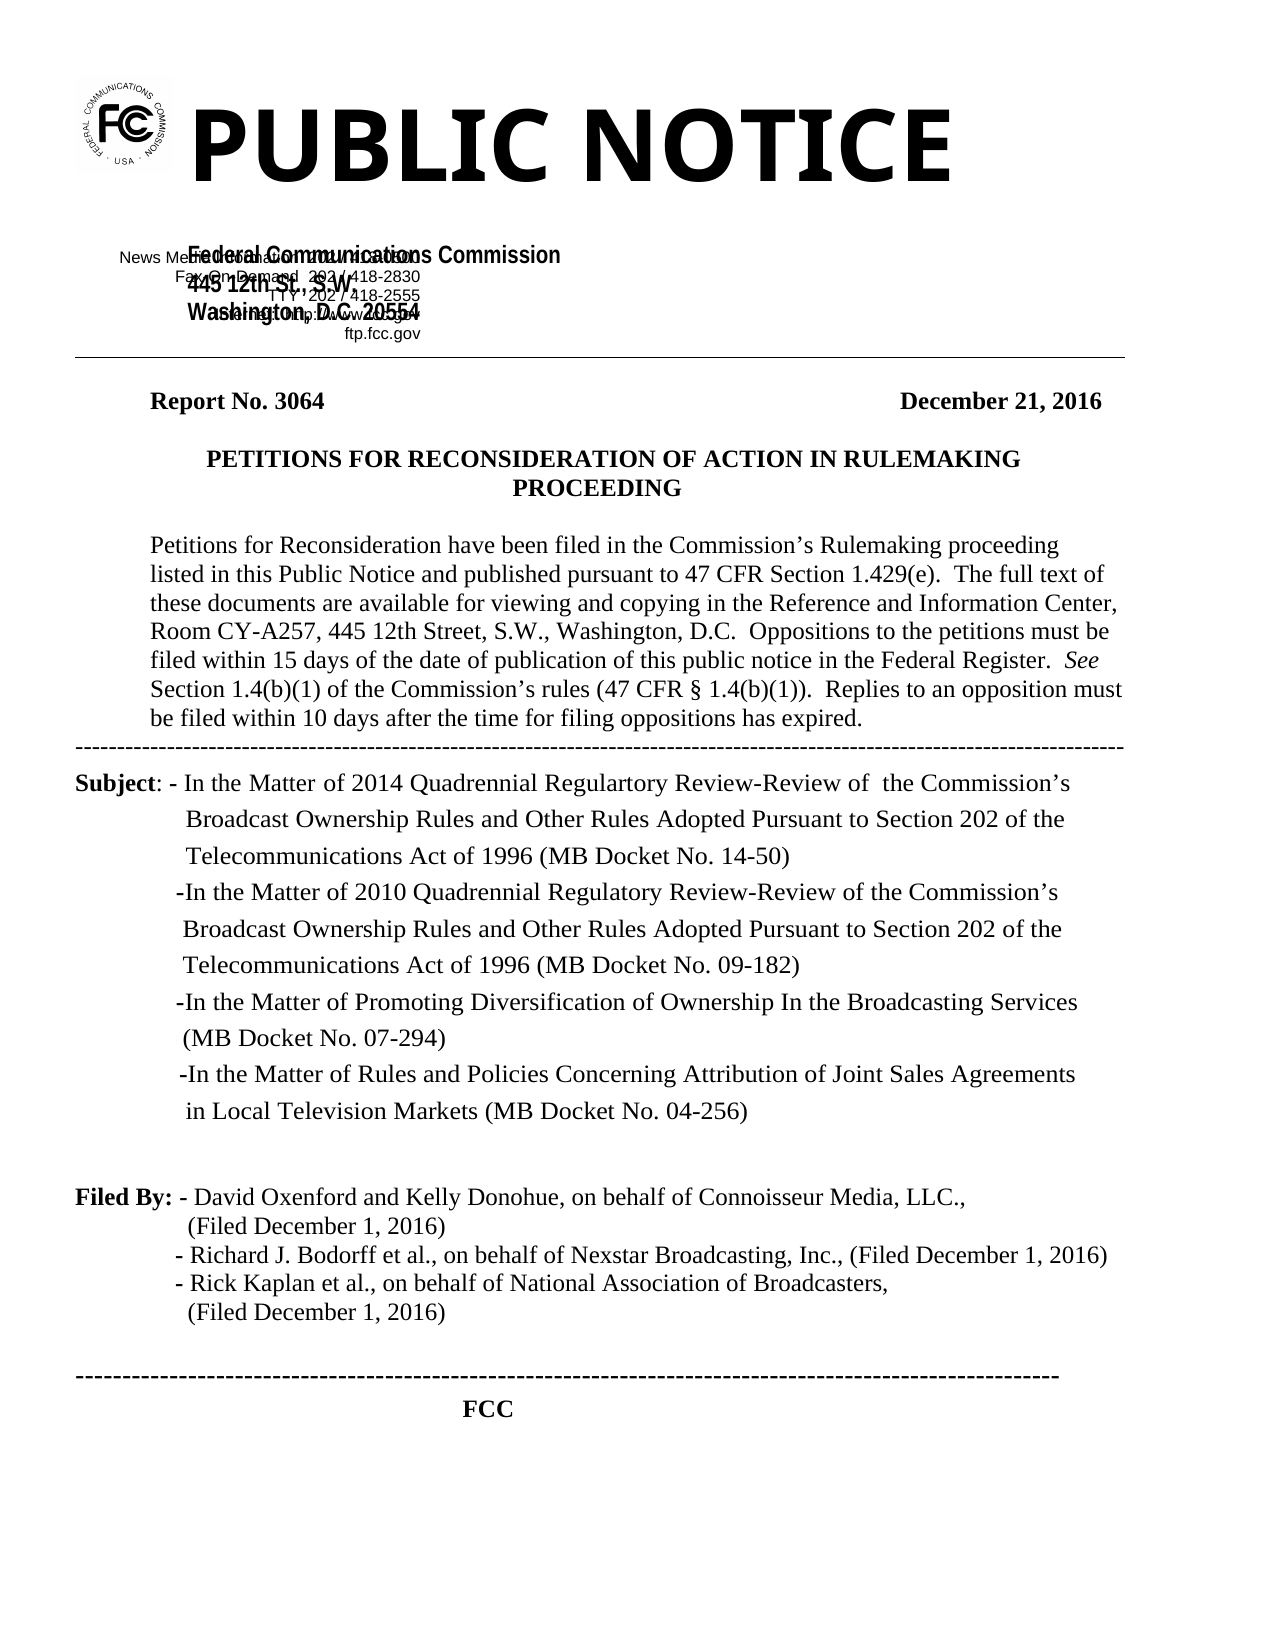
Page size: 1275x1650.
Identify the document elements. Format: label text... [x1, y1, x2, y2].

text --------------------------------------------------------------------------------------------------------- [75, 1355, 1125, 1394]
text in Local Television Markets (MB Docket No. 04-256) [75, 1096, 1127, 1125]
text Filed By: - David Oxenford and Kelly Donohue, on behalf of Connoisseur Media, LLC., [75, 1182, 1125, 1211]
text -In the Matter of 2010 Quadrennial Regulatory Review-Review of the Commission’s [75, 877, 1126, 906]
text - Rick Kaplan et al., on behalf of National Association of Broadcasters, [75, 1268, 1125, 1297]
text -In the Matter of Rules and Policies Concerning Attribution of Joint Sales Agreements [75, 1059, 1127, 1088]
text PROCEEDING [75, 473, 1125, 501]
text Broadcast Ownership Rules and Other Rules Adopted Pursuant to Section 202 of the [75, 804, 1127, 833]
text Report No. 3064 December 21, 2016 [75, 386, 1125, 444]
text ------------------------------------------------------------------------------------------------------------------------------ [75, 731, 1125, 760]
text FCC [75, 1394, 1125, 1423]
text Broadcast Ownership Rules and Other Rules Adopted Pursuant to Section 202 of the [75, 914, 1126, 942]
text Telecommunications Act of 1996 (MB Docket No. 14-50) [75, 841, 1127, 869]
picture [75, 75, 174, 174]
text - Richard J. Bodorff et al., on behalf of Nexstar Broadcasting, Inc., (Filed December 1, 2016) [75, 1240, 1125, 1268]
text -In the Matter of Promoting Diversification of Ownership In the Broadcasting Services [75, 987, 1126, 1015]
text (Filed December 1, 2016) [75, 1297, 1125, 1326]
text Petitions for Reconsideration have been filed in the Commission’s Rulemaking proceeding [75, 530, 1125, 559]
text these documents are available for viewing and copying in the Reference and Information Center, Room CY-A257, 445 12th Street, S.W., Washington, D.C. Oppositions to the petitions must be filed within 15 days of the date of publication of this public notice in the Federal Register. See Section 1.4(b)(1) of the Commission’s rules (47 CFR § 1.4(b)(1)). Replies to an opposition must be filed within 10 days after the time for filing oppositions has expired. [37, 588, 1125, 731]
text Subject: - In the Matter of 2014 Quadrennial Regulartory Review-Review of the Commission’s [75, 768, 1127, 797]
text Telecommunications Act of 1996 (MB Docket No. 09-182) [75, 950, 1126, 979]
subtitle PETITIONS FOR RECONSIDERATION OF ACTION IN RULEMAKING [75, 444, 1125, 473]
text listed in this Public Notice and published pursuant to 47 CFR Section 1.429(e). The full text of [75, 559, 1125, 588]
text (Filed December 1, 2016) [75, 1211, 1125, 1240]
text (MB Docket No. 07-294) [75, 1023, 1126, 1052]
